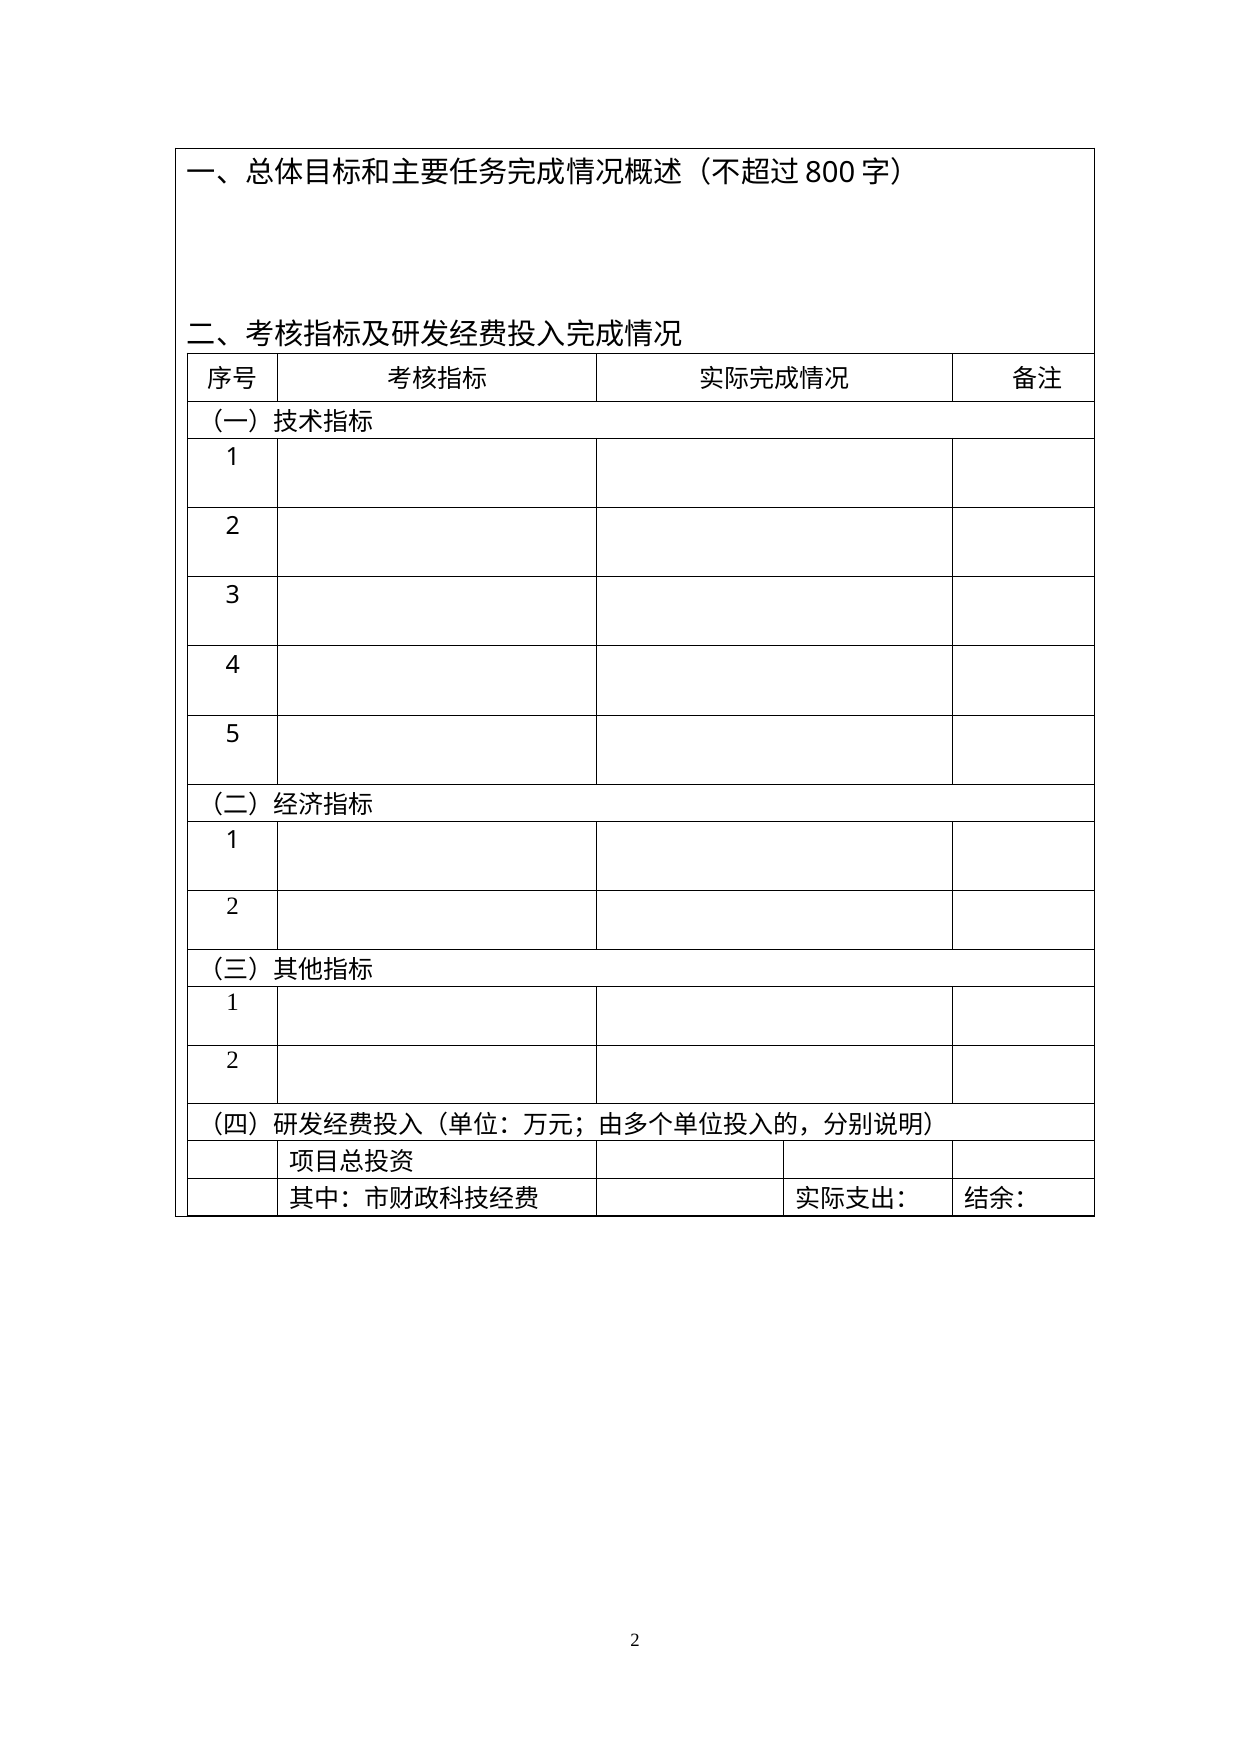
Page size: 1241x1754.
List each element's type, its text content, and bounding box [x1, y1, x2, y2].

table_cell 一、总体目标和主要任务完成情况概述（不超过800字） 二、考核指标及研发经费投入完成情况 [176, 149, 1094, 1216]
